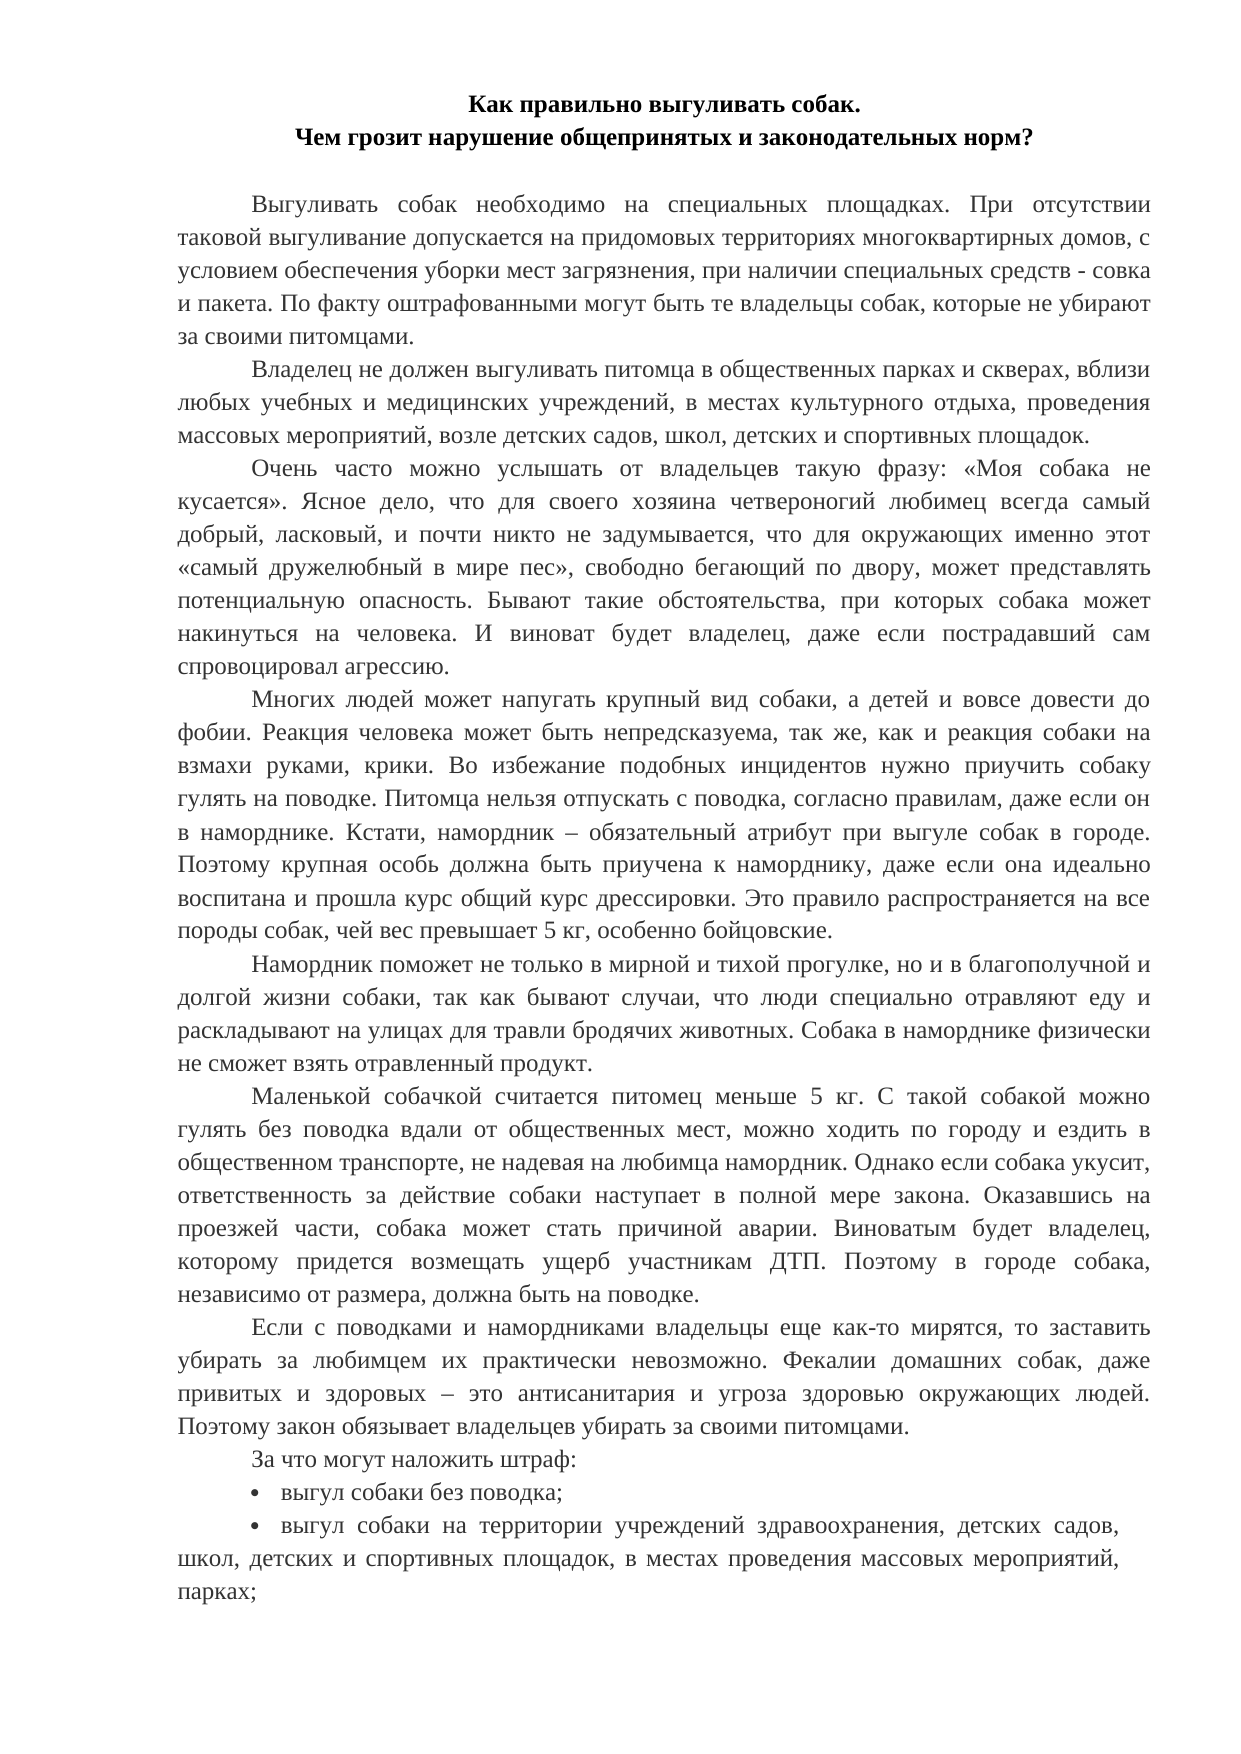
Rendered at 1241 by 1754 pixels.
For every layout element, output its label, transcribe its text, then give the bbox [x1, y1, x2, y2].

text Выгуливать собак необходимо на специальных площадках. При отсутствии таковой выгуливание допускается на придомовых территориях многоквартирных домов, с условием обеспечения уборки мест загрязнения, при наличии специальных средств - совка и пакета. По факту оштрафованными могут быть те владельцы собак, которые не убирают за своими питомцами. [177, 189, 1152, 350]
text Владелец не должен выгуливать питомца в общественных парках и скверах, вблизи любых учебных и медицинских учреждений, в местах культурного отдыха, проведения массовых мероприятий, возле детских садов, школ, детских и спортивных площадок. [177, 354, 1152, 449]
text Если с поводками и намордниками владельцы еще как-то мирятся, то заставить убирать за любимцем их практически невозможно. Фекалии домашних собак, даже привитых и здоровых – это антисанитария и угроза здоровью окружающих людей. Поэтому закон обязывает владельцев убирать за своими питомцами. [177, 1312, 1152, 1440]
text Как правильно выгуливать собак. [177, 89, 1152, 117]
text Маленькой собачкой считается питомец меньше 5 кг. С такой собакой можно гулять без поводка вдали от общественных мест, можно ходить по городу и ездить в общественном транспорте, не надевая на любимца намордник. Однако если собака укусит, ответственность за действие собаки наступает в полной мере закона. Оказавшись на проезжей части, собака может стать причиной аварии. Виноватым будет владелец, которому придется возмещать ущерб участникам ДТП. Поэтому в городе собака, независимо от размера, должна быть на поводке. [177, 1081, 1152, 1308]
text Очень часто можно услышать от владельцев такую фразу: «Моя собака не кусается». Ясное дело, что для своего хозяина четвероногий любимец всегда самый добрый, ласковый, и почти никто не задумывается, что для окружающих именно этот «самый дружелюбный в мире пес», свободно бегающий по двору, может представлять потенциальную опасность. Бывают такие обстоятельства, при которых собака может накинуться на человека. И виноват будет владелец, даже если пострадавший сам спровоцировал агрессию. [177, 453, 1152, 680]
list выгул собаки на территории учреждений здравоохранения, детских садов, школ, детских и спортивных площадок, в местах проведения массовых мероприятий, парках; [177, 1510, 1120, 1605]
text Чем грозит нарушение общепринятых и законодательных норм? [177, 122, 1152, 150]
list выгул собаки без поводка; [177, 1477, 1120, 1506]
text Многих людей может напугать крупный вид собаки, а детей и вовсе довести до фобии. Реакция человека может быть непредсказуема, так же, как и реакция собаки на взмахи руками, крики. Во избежание подобных инцидентов нужно приучить собаку гулять на поводке. Питомца нельзя отпускать с поводка, согласно правилам, даже если он в наморднике. Кстати, намордник – обязательный атрибут при выгуле собак в городе. Поэтому крупная особь должна быть приучена к наморднику, даже если она идеально воспитана и прошла курс общий курс дрессировки. Это правило распространяется на все породы собак, чей вес превышает 5 кг, особенно бойцовские. [177, 684, 1152, 944]
text За что могут наложить штраф: [177, 1444, 1152, 1473]
text Намордник поможет не только в мирной и тихой прогулке, но и в благополучной и долгой жизни собаки, так как бывают случаи, что люди специально отравляют еду и раскладывают на улицах для травли бродячих животных. Собака в наморднике физически не сможет взять отравленный продукт. [177, 949, 1152, 1076]
